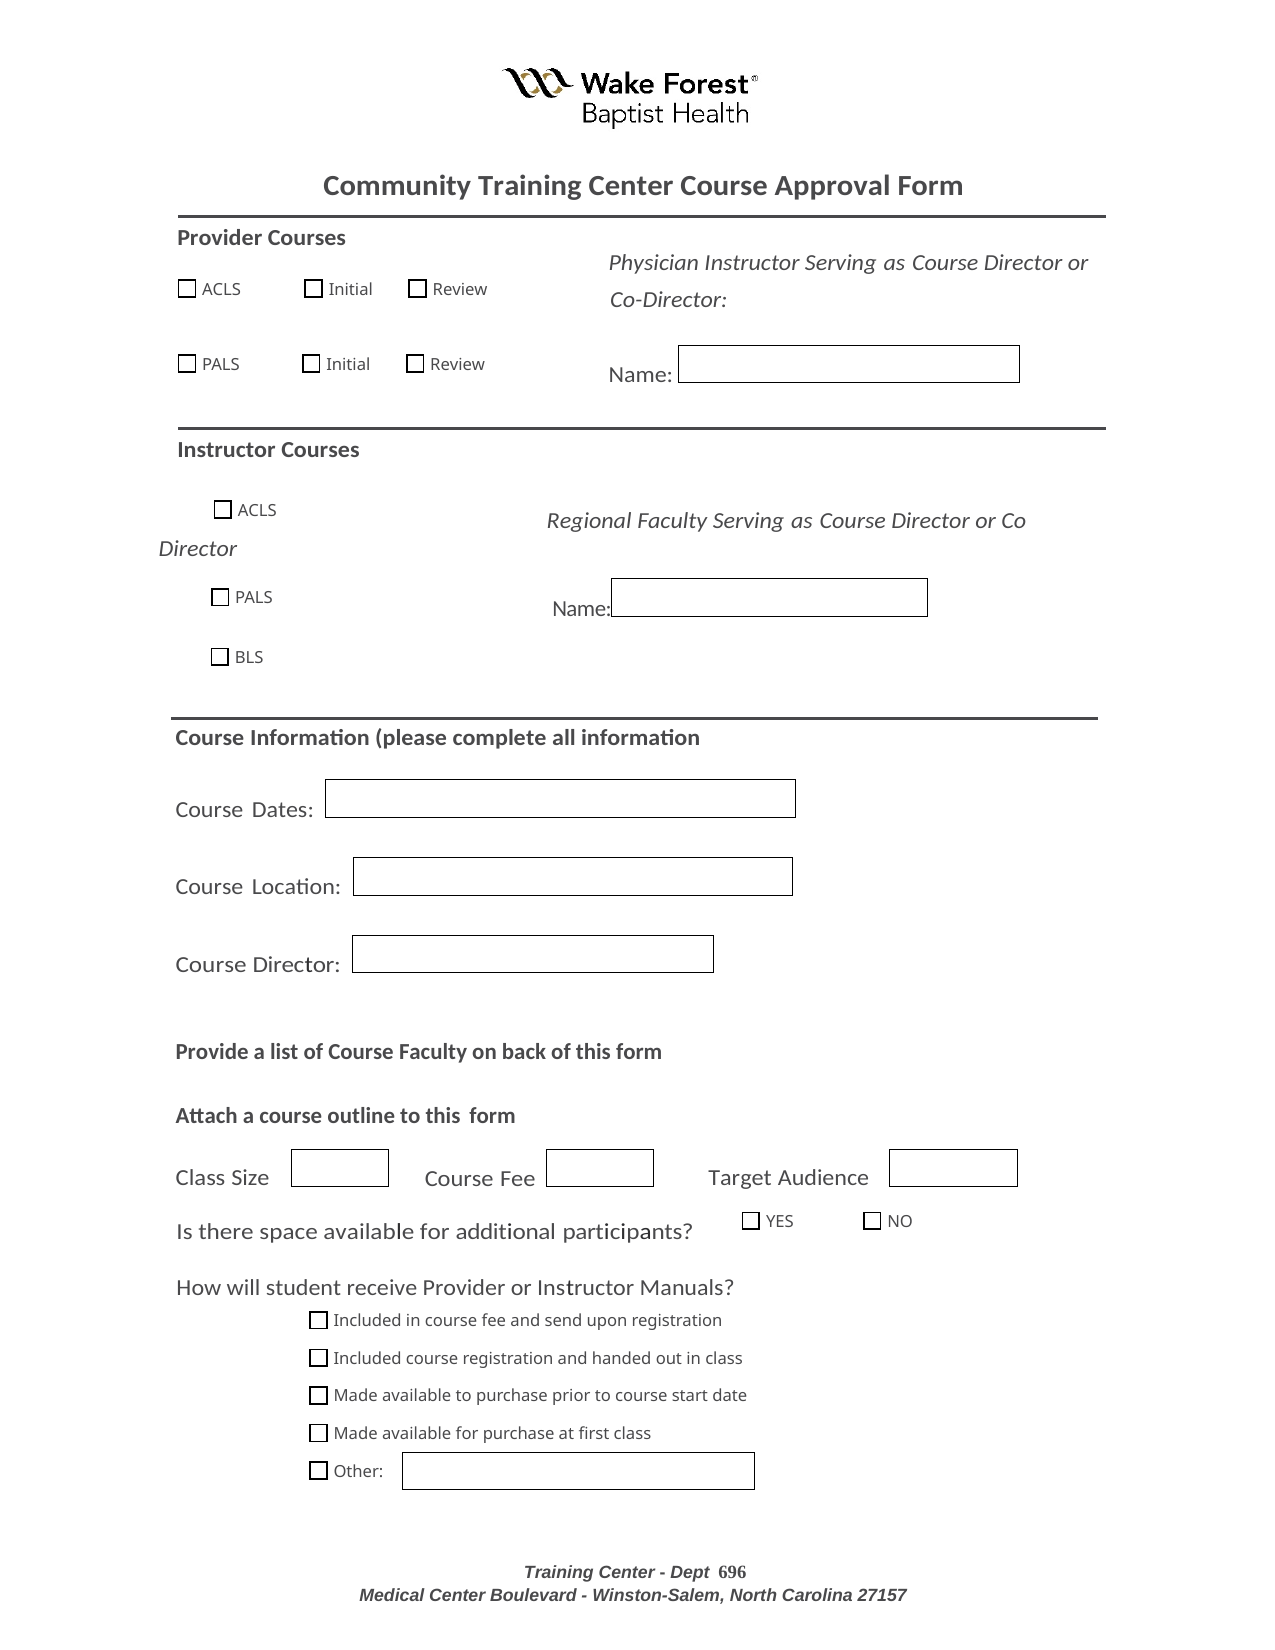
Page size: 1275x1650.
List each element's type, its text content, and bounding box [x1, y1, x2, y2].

text Course Director: [175, 935, 1110, 978]
text Training Center - Dept 696 [354, 1561, 916, 1582]
text How will student receive Provider or Instructor Manuals? [176, 1273, 1110, 1301]
text Regional Faculty Serving as Course Director or Co Director [158, 491, 1110, 562]
text Provide a list of Course Faculty on back of this form [175, 1037, 960, 1065]
text Instructor Courses [177, 437, 1110, 462]
text Provider Courses [177, 225, 1110, 250]
text Attach a course outline to this form [175, 1101, 960, 1129]
text Community Training Center Course Approval Form [177, 175, 1110, 200]
text Physician Instructor Serving as Course Director or [552, 250, 1110, 275]
text Is there space available for additional participants? [176, 1202, 1110, 1245]
text Medical Center Boulevard - Winston-Salem, North Carolina 27157 [354, 1585, 914, 1605]
picture [471, 39, 785, 155]
text Co-Director: [177, 287, 1110, 312]
subtitle Course Dates: [175, 779, 1098, 823]
text Name: [158, 578, 1110, 622]
subtitle Course Location: [175, 857, 1098, 901]
subtitle Course Information (please complete all information [175, 723, 1110, 751]
subtitle Class Size Course Fee Target Audience [175, 1165, 1110, 1192]
text Name: [177, 362, 1110, 387]
